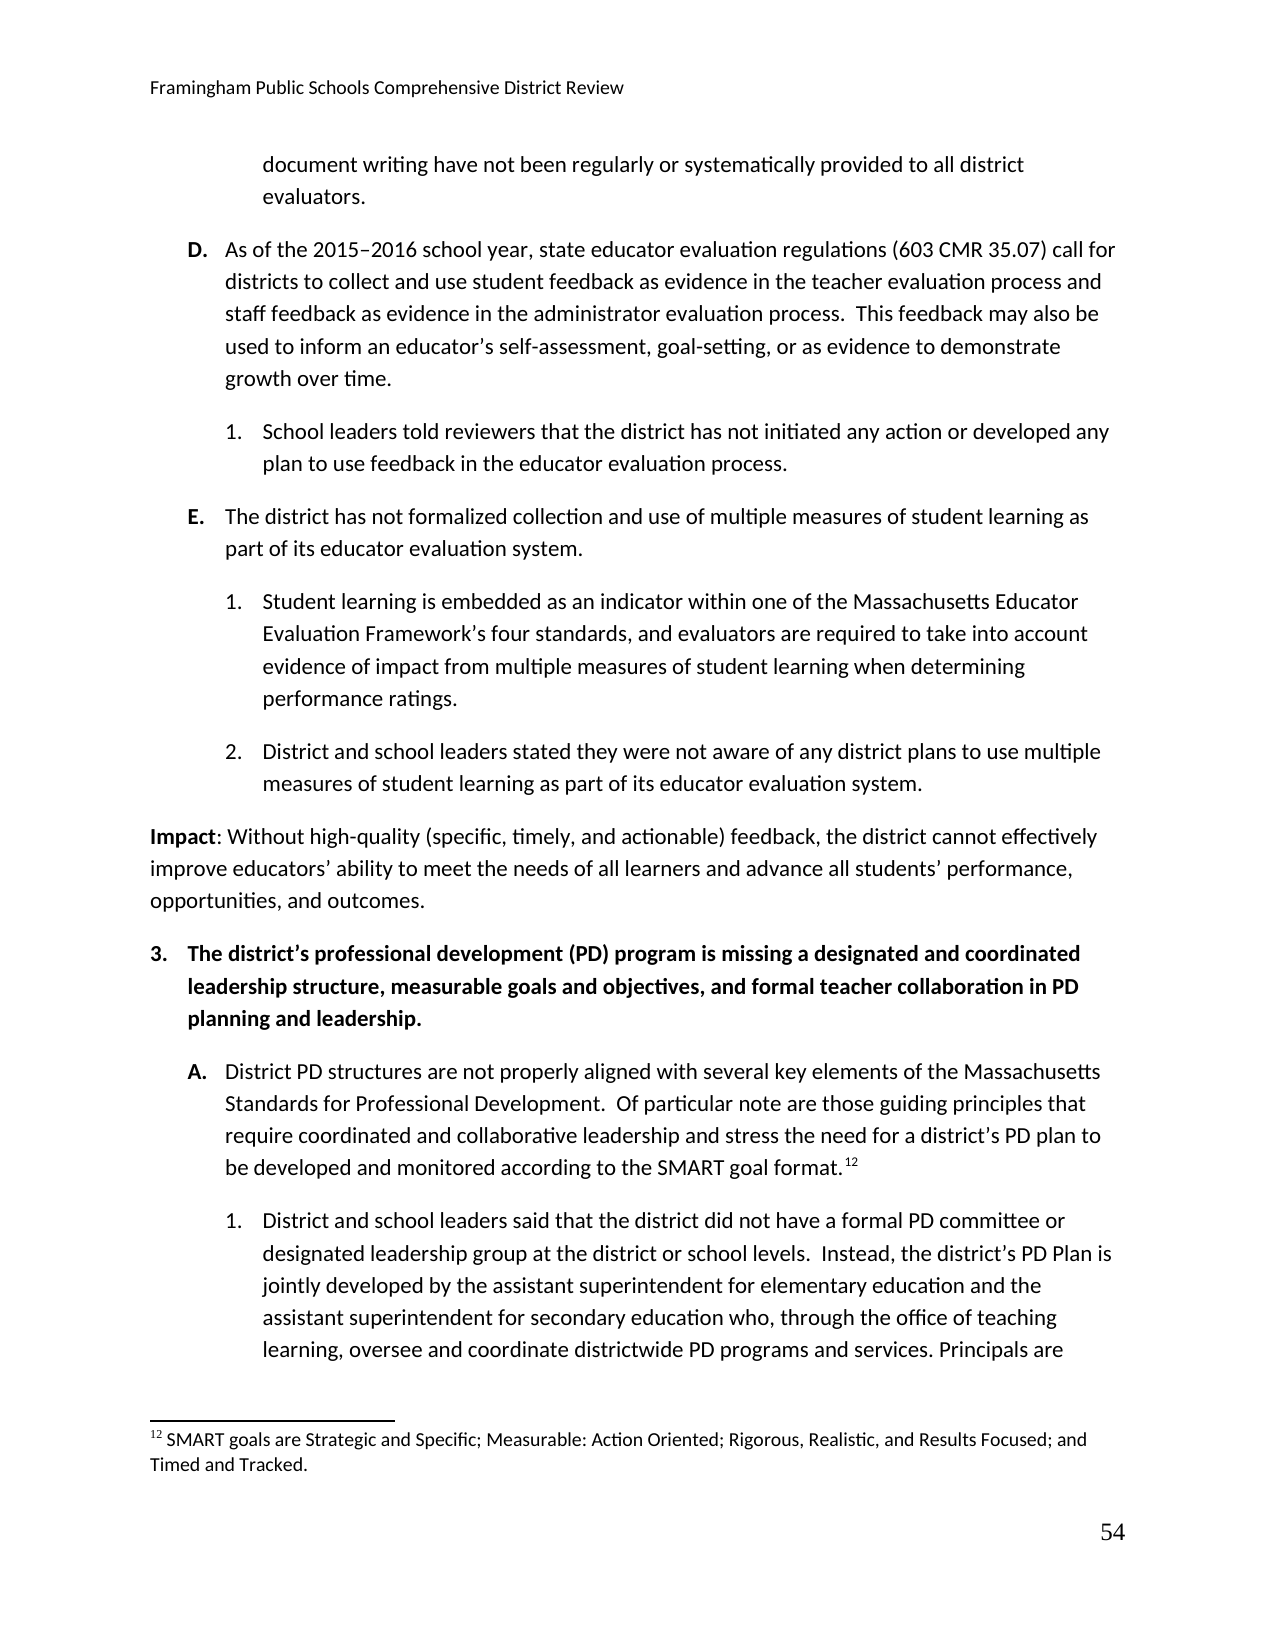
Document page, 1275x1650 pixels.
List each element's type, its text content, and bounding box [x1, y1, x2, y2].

list District PD structures are not properly aligned with several key elements of the Massachusetts Standards for Professional Development. Of particular note are those guiding principles that require coordinated and collaborative leadership and stress the need for a district’s PD plan to be developed and monitored according to the SMART goal format. [187, 1057, 1125, 1182]
text 2. District and school leaders stated they were not aware of any district plans to use multiple measures of student learning as part of its educator evaluation system. [187, 737, 1125, 797]
text E. The district has not formalized collection and use of multiple measures of student learning as part of its educator evaluation system. [112, 502, 1125, 562]
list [225, 1207, 1125, 1363]
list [225, 150, 1125, 210]
text D. As of the 2015–2016 school year, state educator evaluation regulations (603 CMR 35.07) call for districts to collect and use student feedback as evidence in the teacher evaluation process and staff feedback as evidence in the administrator evaluation process. This feedback may also be used to inform an educator’s self-assessment, goal-setting, or as evidence to demonstrate growth over time. [187, 235, 1125, 392]
text 1. School leaders told reviewers that the district has not initiated any action or developed any plan to use feedback in the educator evaluation process. [225, 417, 1125, 477]
text Impact: Without high-quality (specific, timely, and actionable) feedback, the district cannot effectively improve educators’ ability to meet the needs of all learners and advance all students’ performance, opportunities, and outcomes. [150, 822, 1125, 914]
list 1. Student learning is embedded as an indicator within one of the Massachusetts Educator Evaluation Framework’s four standards, and evaluators are required to take into account evidence of impact from multiple measures of student learning when determining performance ratings. [225, 587, 1125, 712]
text 3. The district’s professional development (PD) program is missing a designated and coordinated leadership structure, measurable goals and objectives, and formal teacher collaboration in PD planning and leadership. [150, 939, 1125, 1032]
